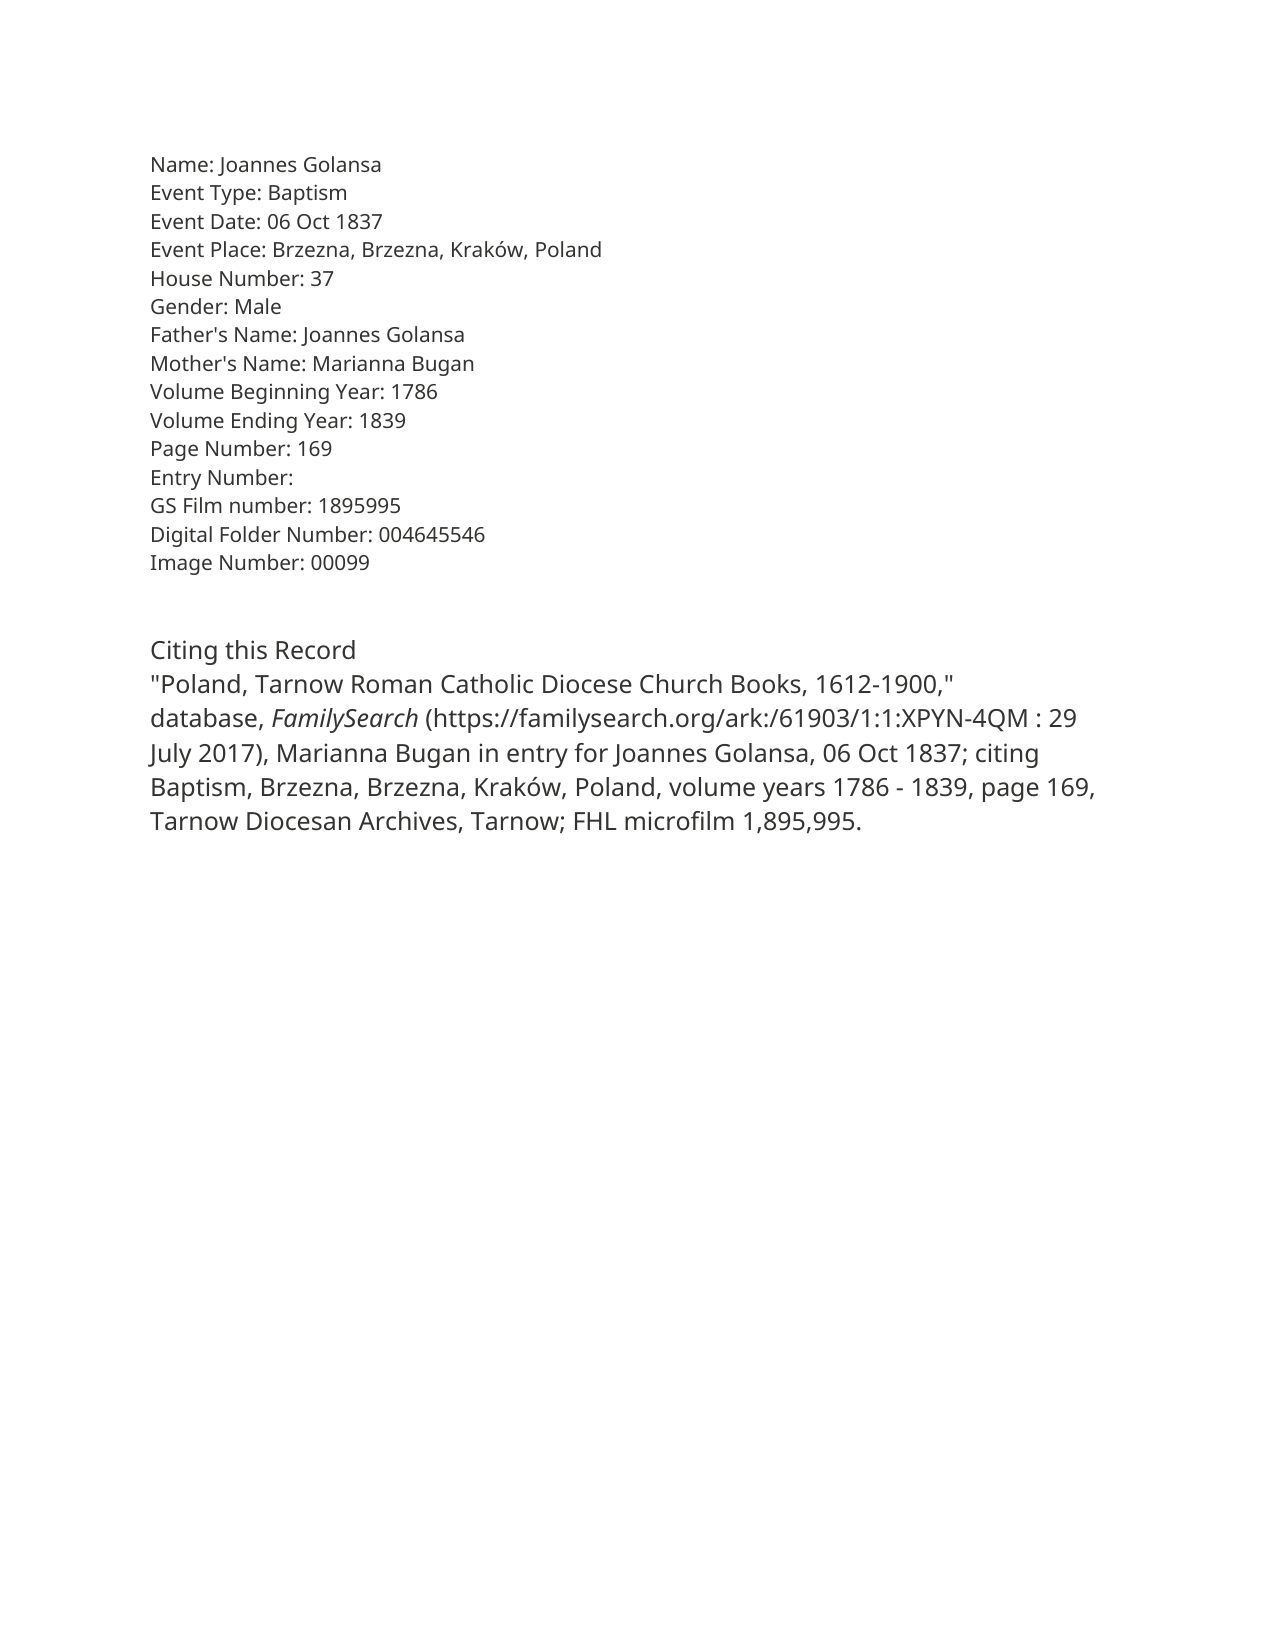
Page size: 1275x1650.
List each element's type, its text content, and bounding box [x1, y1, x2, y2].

text Name: Joannes Golansa Event Type: Baptism Event Date: 06 Oct 1837 Event Place: Brzezna, Brzezna, Kraków, Poland House Number: 37 Gender: Male Father's Name: Joannes Golansa Mother's Name: Marianna Bugan Volume Beginning Year: 1786 Volume Ending Year: 1839 Page Number: 169 Entry Number: GS Film number: 1895995 Digital Folder Number: 004645546 Image Number: 00099 [150, 150, 1125, 633]
text Citing this Record "Poland, Tarnow Roman Catholic Diocese Church Books, 1612-1900," database, FamilySearch (https://familysearch.org/ark:/61903/1:1:XPYN-4QM : 29 July 2017), Marianna Bugan in entry for Joannes Golansa, 06 Oct 1837; citing Baptism, Brzezna, Brzezna, Kraków, Poland, volume years 1786 - 1839, page 169, Tarnow Diocesan Archives, Tarnow; FHL microfilm 1,895,995. [150, 633, 1125, 837]
